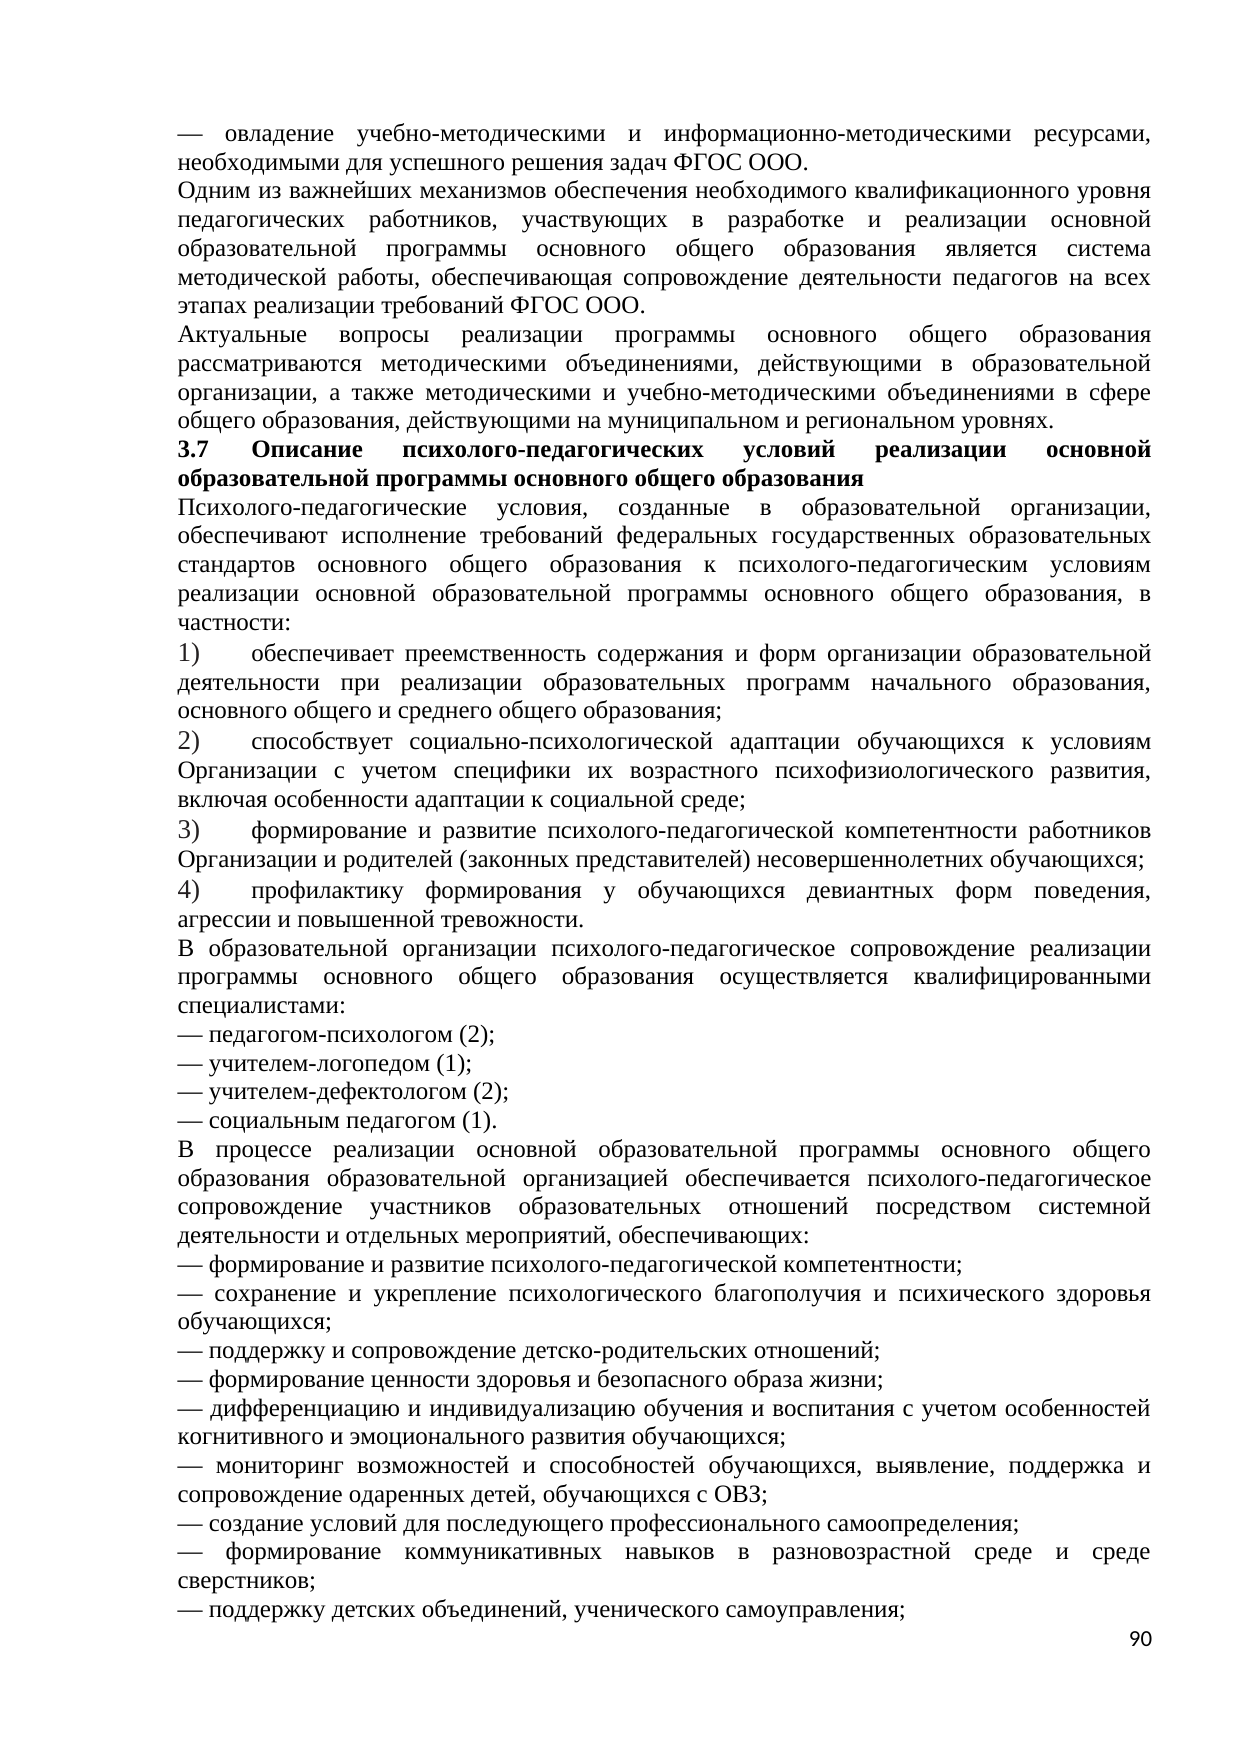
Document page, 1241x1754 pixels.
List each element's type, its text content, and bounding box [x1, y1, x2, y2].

text — формирование и развитие психолого-педагогической компетентности; [177, 1249, 1152, 1278]
text Психолого-педагогические условия, созданные в образовательной организации, обеспечивают исполнение требований федеральных государственных образовательных стандартов основного общего образования к психолого-педагогическим условиям реализации основной образовательной программы основного общего образования, в частности: [177, 492, 1152, 636]
text — овладение учебно-методическими и информационно-методическими ресурсами, необходимыми для успешного решения задач ФГОС ООО. [177, 118, 1152, 176]
text — мониторинг возможностей и способностей обучающихся, выявление, поддержка и сопровождение одаренных детей, обучающихся с ОВЗ; [177, 1450, 1152, 1508]
list способствует социально-психологической адаптации обучающихся к условиям Организации с учетом специфики их возрастного психофизиологического развития, включая особенности адаптации к социальной среде; [177, 724, 1152, 813]
text — учителем-дефектологом (2); [177, 1076, 1152, 1105]
text В процессе реализации основной образовательной программы основного общего образования образовательной организацией обеспечивается психолого-педагогическое сопровождение участников образовательных отношений посредством системной деятельности и отдельных мероприятий, обеспечивающих: [177, 1134, 1152, 1249]
list обеспечивает преемственность содержания и форм организации образовательной деятельности при реализации образовательных программ начального образования, основного общего и среднего общего образования; [177, 636, 1152, 724]
text — педагогом-психологом (2); [177, 1019, 1152, 1048]
list профилактику формирования у обучающихся девиантных форм поведения, агрессии и повышенной тревожности. [177, 873, 1152, 933]
text — дифференциацию и индивидуализацию обучения и воспитания с учетом особенностей когнитивного и эмоционального развития обучающихся; [177, 1393, 1152, 1450]
text — формирование коммуникативных навыков в разновозрастной среде и среде сверстников; [177, 1536, 1152, 1594]
text — формирование ценности здоровья и безопасного образа жизни; [177, 1364, 1152, 1393]
text — социальным педагогом (1). [177, 1105, 1152, 1134]
text — создание условий для последующего профессионального самоопределения; [177, 1508, 1152, 1536]
text — поддержку детских объединений, ученического самоуправления; [177, 1594, 1152, 1623]
subtitle Описание психолого-педагогических условий реализации основной образовательной программы основного общего образования [177, 434, 1152, 492]
text — учителем-логопедом (1); [177, 1048, 1152, 1076]
list формирование и развитие психолого-педагогической компетентности работников Организации и родителей (законных представителей) несовершеннолетних обучающихся; [177, 813, 1152, 873]
text — поддержку и сопровождение детско-родительских отношений; [177, 1335, 1152, 1364]
text Актуальные вопросы реализации программы основного общего образования рассматриваются методическими объединениями, действующими в образовательной организации, а также методическими и учебно-методическими объединениями в сфере общего образования, действующими на муниципальном и региональном уровнях. [177, 319, 1152, 434]
text — сохранение и укрепление психологического благополучия и психического здоровья обучающихся; [177, 1278, 1152, 1335]
text Одним из важнейших механизмов обеспечения необходимого квалификационного уровня педагогических работников, участвующих в разработке и реализации основной образовательной программы основного общего образования является система методической работы, обеспечивающая сопровождение деятельности педагогов на всех этапах реализации требований ФГОС ООО. [177, 176, 1152, 319]
text В образовательной организации психолого-педагогическое сопровождение реализации программы основного общего образования осуществляется квалифицированными специалистами: [177, 933, 1152, 1019]
